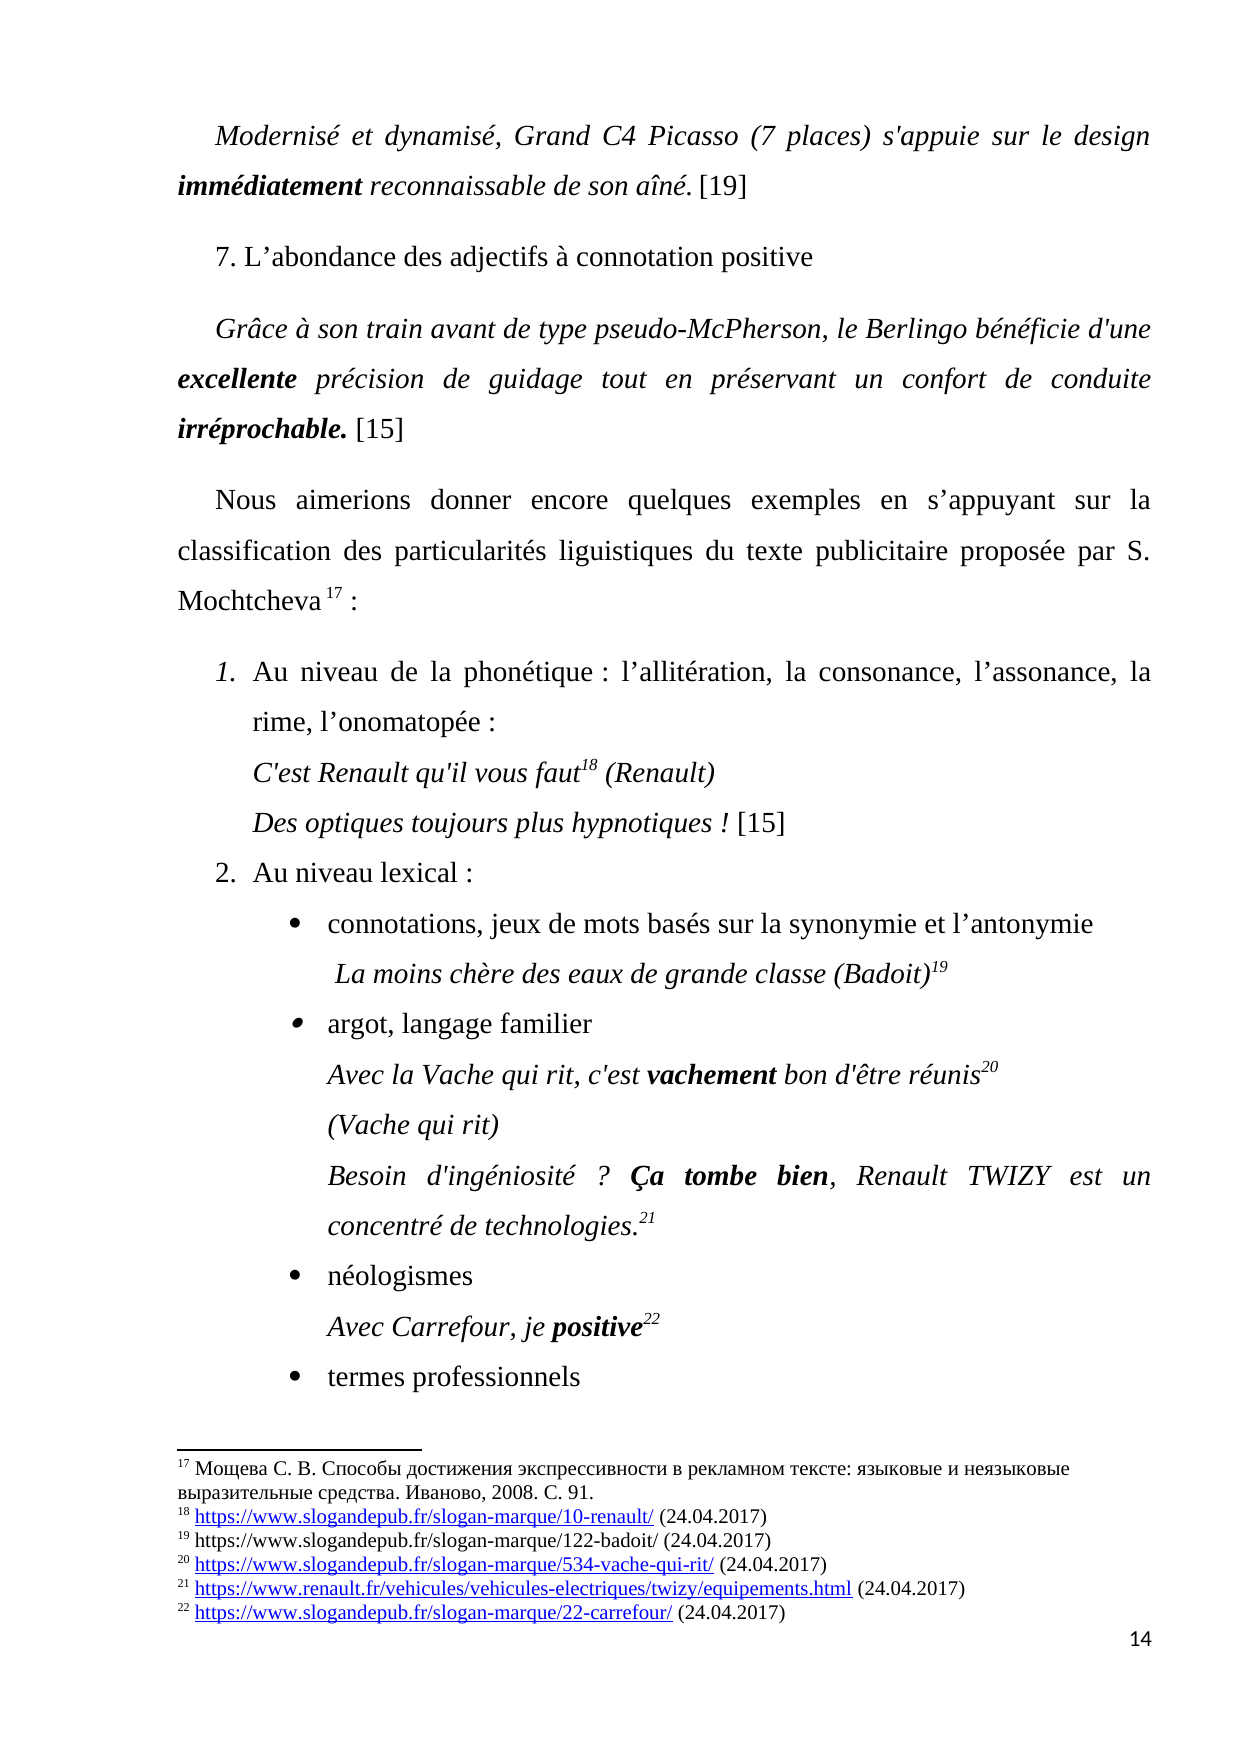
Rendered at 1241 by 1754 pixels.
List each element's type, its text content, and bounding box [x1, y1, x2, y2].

text Grâce à son train avant de type pseudo-McPherson, le Berlingo bénéficie d'une excellente précision de guidage tout en préservant un confort de conduite irréprochable. [15] [177, 311, 1152, 445]
list Avec la Vache qui rit, c'est vachement bon d'être réunis [327, 1057, 1152, 1091]
list Besoin d'ingéniosité ? Ça tombe bien, Renault TWIZY est un concentré de technologies. [327, 1158, 1152, 1241]
list argot, langage familier [290, 1007, 1152, 1040]
list Au niveau lexical : [215, 856, 1152, 889]
list néologismes [290, 1258, 1152, 1292]
list connotations, jeux de mots basés sur la synonymie et l’antonymie [290, 906, 1152, 939]
text Modernisé et dynamisé, Grand C4 Picasso (7 places) s'appuie sur le design immédiatement reconnaissable de son aîné. [19] [177, 118, 1152, 202]
text Nous aimerions donner encore quelques exemples en s’appuyant sur la classification des particularités liguistiques du texte publicitaire proposée par S. Mochtcheva : [177, 482, 1152, 617]
list (Vache qui rit) [327, 1107, 1152, 1141]
text 7. L’abondance des adjectifs à connotation positive [177, 239, 1152, 273]
list Des optiques toujours plus hypnotiques ! [15] [252, 805, 1152, 839]
list C'est Renault qu'il vous faut (Renault) [252, 755, 1152, 788]
list termes professionnels [290, 1359, 1152, 1393]
list La moins chère des eaux de grande classe (Badoit) [327, 956, 1152, 990]
list Au niveau de la phonétique : l’allitération, la consonance, l’assonance, la rime, l’onomatopée : [215, 654, 1152, 738]
list Avec Carrefour, je positive [327, 1309, 1152, 1342]
